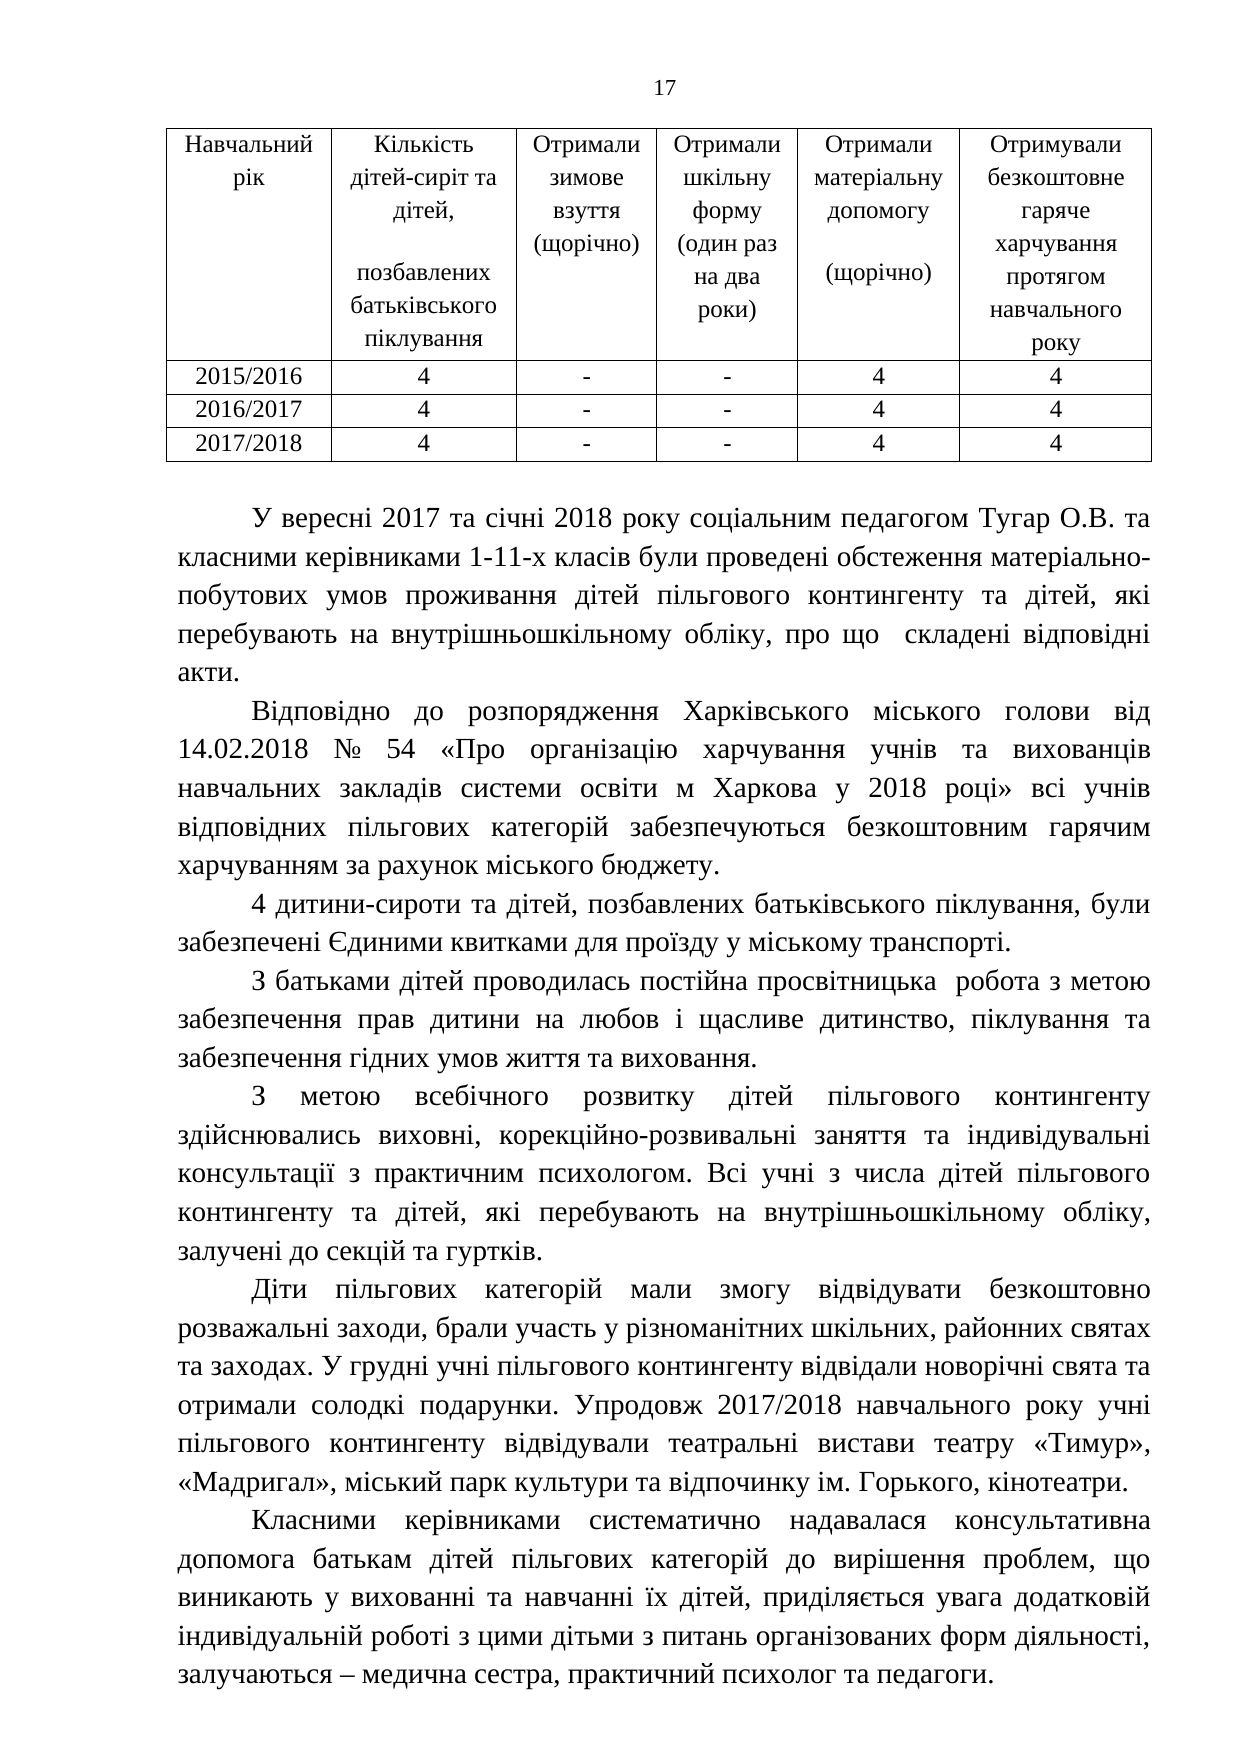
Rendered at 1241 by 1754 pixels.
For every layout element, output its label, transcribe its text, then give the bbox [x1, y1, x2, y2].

table_cell 2016/2017 [167, 395, 331, 427]
text З метою всебічного розвитку дітей пільгового контингенту здійснювались виховні, корекційно-розвивальні заняття та індивідувальні консультації з практичним психологом. Всі учні з числа дітей пільгового контингенту та дітей, які перебувають на внутрішньошкільному обліку, залучені до секцій та гуртків. [177, 1078, 1152, 1266]
table_header Отримали шкільну форму (один раз на два роки) [657, 129, 797, 360]
table_cell 4 [960, 428, 1151, 461]
table_header Отримували безкоштовне гаряче харчування протягом навчального року [960, 129, 1151, 360]
table_header Отримали матеріальну допомогу (щорічно) [798, 129, 959, 360]
table_header Навчальний рік [167, 129, 331, 360]
table_header Отримали зимове взуття (щорічно) [517, 129, 656, 360]
table_cell - [657, 428, 797, 461]
table_cell 4 [960, 395, 1151, 427]
table_cell 4 [332, 361, 516, 393]
table_cell 4 [798, 428, 959, 461]
table_cell - [517, 428, 656, 461]
text З батьками дітей проводилась постійна просвітницька робота з метою забезпечення прав дитини на любов і щасливе дитинство, піклування та забезпечення гідних умов життя та виховання. [177, 963, 1152, 1073]
table_cell - [657, 361, 797, 393]
table_cell 2017/2018 [167, 428, 331, 461]
text 4 дитини-сироти та дітей, позбавлених батьківського піклування, були забезпечені Єдиними квитками для проїзду у міському транспорті. [177, 886, 1152, 958]
text Відповідно до розпорядження Харківського міського голови від 14.02.2018 № 54 «Про організацію харчування учнів та вихованців навчальних закладів системи освіти м Харкова у 2018 році» всі учнів відповідних пільгових категорій забезпечуються безкоштовним гарячим харчуванням за рахунок міського бюджету. [177, 693, 1152, 881]
table_cell 4 [798, 395, 959, 427]
table_cell 2015/2016 [167, 361, 331, 393]
table_header Кількість дітей-сиріт та дітей, позбавлених батьківського піклування [332, 129, 516, 360]
table_cell 4 [332, 428, 516, 461]
text У вересні 2017 та січні 2018 року соціальним педагогом Тугар О.В. та класними керівниками 1-11-х класів були проведені обстеження матеріально-побутових умов проживання дітей пільгового контингенту та дітей, які перебувають на внутрішньошкільному обліку, про що складені відповідні акти. [177, 500, 1152, 688]
text Діти пільгових категорій мали змогу відвідувати безкоштовно розважальні заходи, брали участь у різноманітних шкільних, районних святах та заходах. У грудні учні пільгового контингенту відвідали новорічні свята та отримали солодкі подарунки. Упродовж 2017/2018 навчального року учні пільгового контингенту відвідували театральні вистави театру «Тимур», «Мадригал», міський парк культури та відпочинку ім. Горького, кінотеатри. [177, 1271, 1152, 1497]
text Класними керівниками систематично надавалася консультативна допомога батькам дітей пільгових категорій до вирішення проблем, що виникають у вихованні та навчанні їх дітей, приділяється увага додатковій індивідуальній роботі з цими дітьми з питань організованих форм діяльності, залучаються – медична сестра, практичний психолог та педагоги. [177, 1502, 1152, 1690]
table_cell 4 [798, 361, 959, 393]
table_cell - [657, 395, 797, 427]
table_cell 4 [332, 395, 516, 427]
table_cell 4 [960, 361, 1151, 393]
table_cell - [517, 361, 656, 393]
table_cell - [517, 395, 656, 427]
